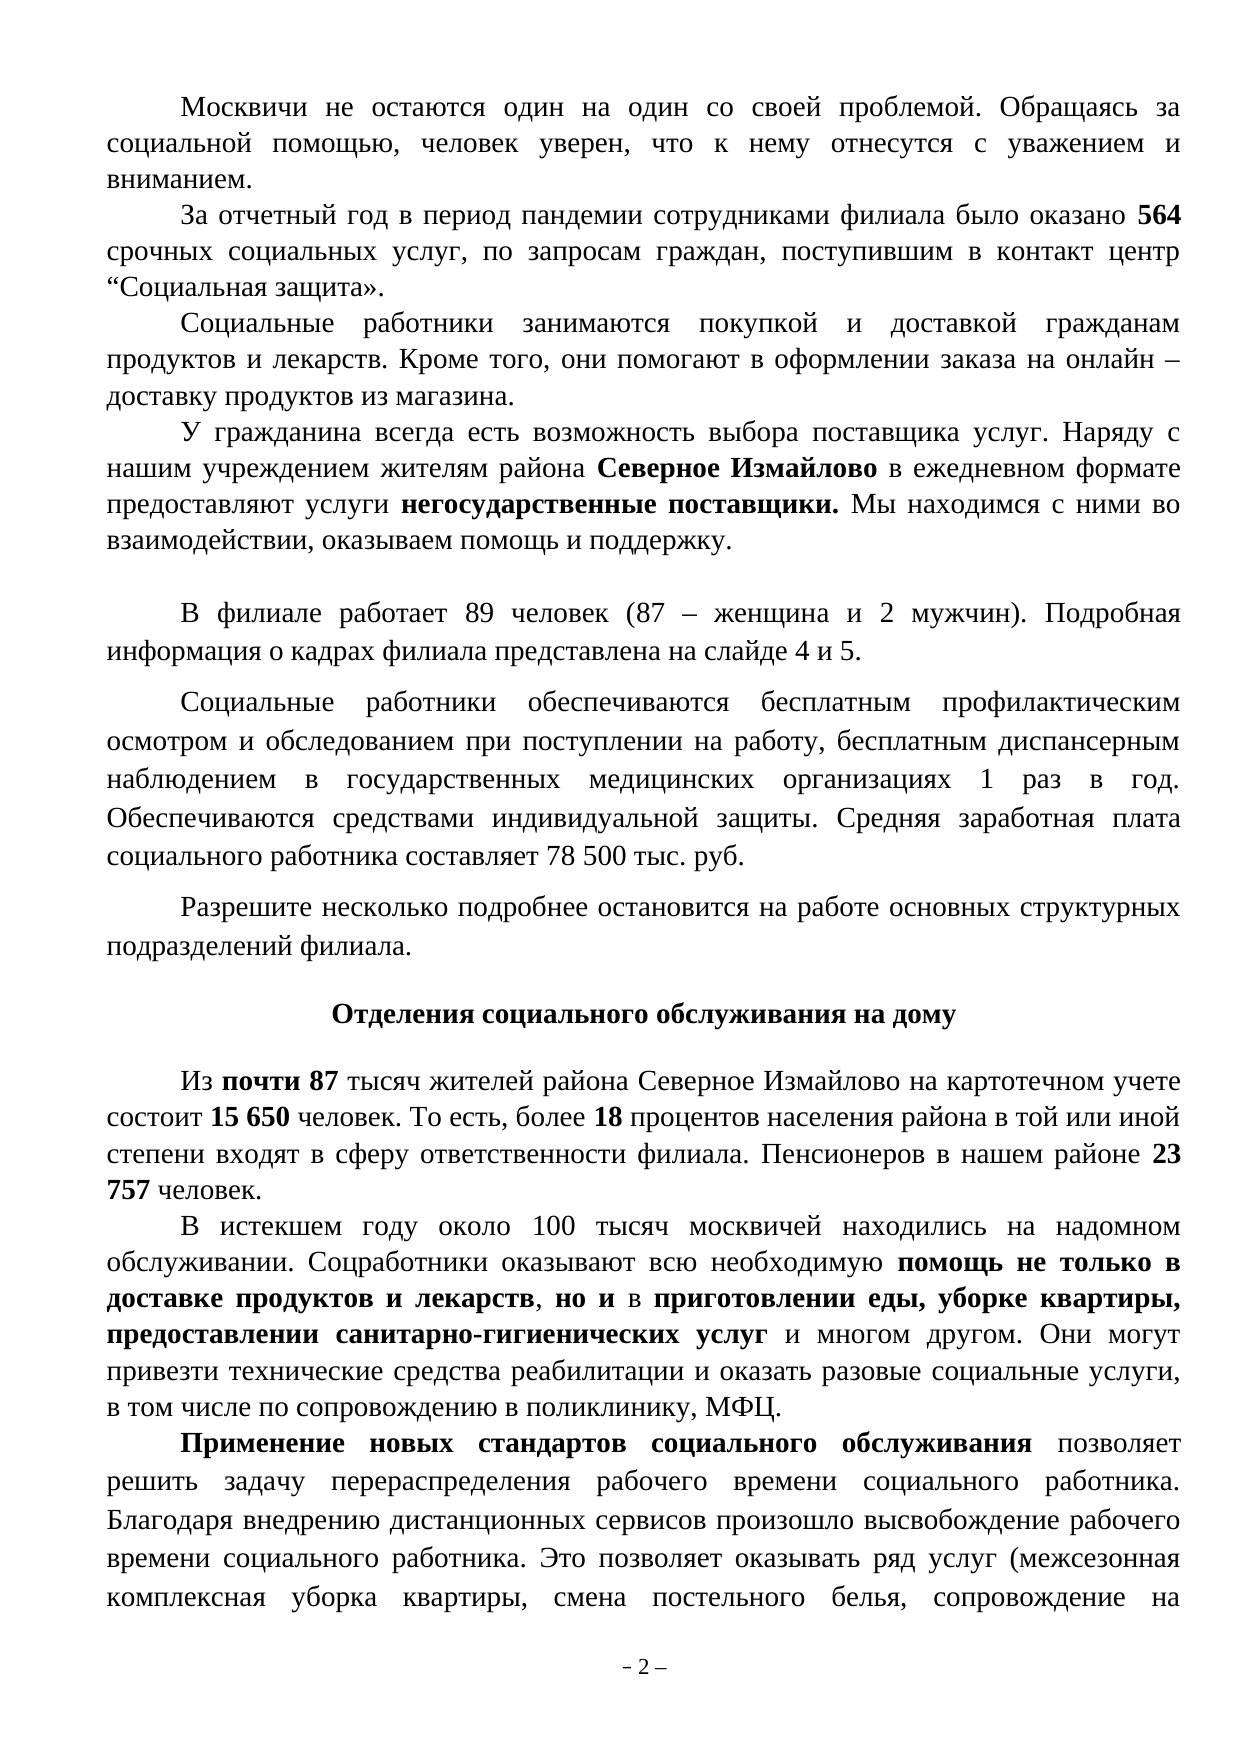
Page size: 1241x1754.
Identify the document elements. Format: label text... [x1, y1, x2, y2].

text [106, 1425, 1181, 1613]
text Социальные работники обеспечиваются бесплатным профилактическим осмотром и обследованием при поступлении на работу, бесплатным диспансерным наблюдением в государственных медицинских организациях 1 раз в год. Обеспечиваются средствами индивидуальной защиты. Средняя заработная плата социального работника составляет 78 500 тыс. руб. [106, 684, 1181, 872]
list Разрешите несколько подробнее остановится на работе основных структурных подразделений филиала. [106, 889, 1181, 962]
list В филиале работает 89 человек (87 – женщина и 2 мужчин). Подробная информация о кадрах филиала представлена на слайде 4 и 5. [106, 595, 1181, 667]
list Москвичи не остаются один на один со своей проблемой. Обращаясь за социальной помощью, человек уверен, что к нему отнесутся с уважением и вниманием. [106, 89, 1181, 194]
list У гражданина всегда есть возможность выбора поставщика услуг. Наряду с нашим учреждением жителям района Северное Измайлово в ежедневном формате предоставляют услуги негосударственные поставщики. Мы находимся с ними во взаимодействии, оказываем помощь и поддержку. [106, 414, 1181, 556]
list Социальные работники занимаются покупкой и доставкой гражданам продуктов и лекарств. Кроме того, они помогают в оформлении заказа на онлайн – доставку продуктов из магазина. [106, 306, 1181, 411]
text В истекшем году около 100 тысяч москвичей находились на надомном обслуживании. Соцработники оказывают всю необходимую помощь не только в доставке продуктов и лекарств, но и в приготовлении еды, уборке квартиры, предоставлении санитарно-гигиенических услуг и многом другом. Они могут привезти технические средства реабилитации и оказать разовые социальные услуги, в том числе по сопровождению в поликлинику, МФЦ. [106, 1208, 1181, 1422]
text Отделения социального обслуживания на дому [106, 996, 1181, 1029]
text Из почти 87 тысяч жителей района Северное Измайлово на картотечном учете состоит 15 650 человек. То есть, более 18 процентов населения района в той или иной степени входят в сферу ответственности филиала. Пенсионеров в нашем районе 23 757 человек. [106, 1063, 1181, 1205]
list За отчетный год в период пандемии сотрудниками филиала было оказано 564 срочных социальных услуг, по запросам граждан, поступившим в контакт центр “Социальная защита». [106, 197, 1181, 303]
